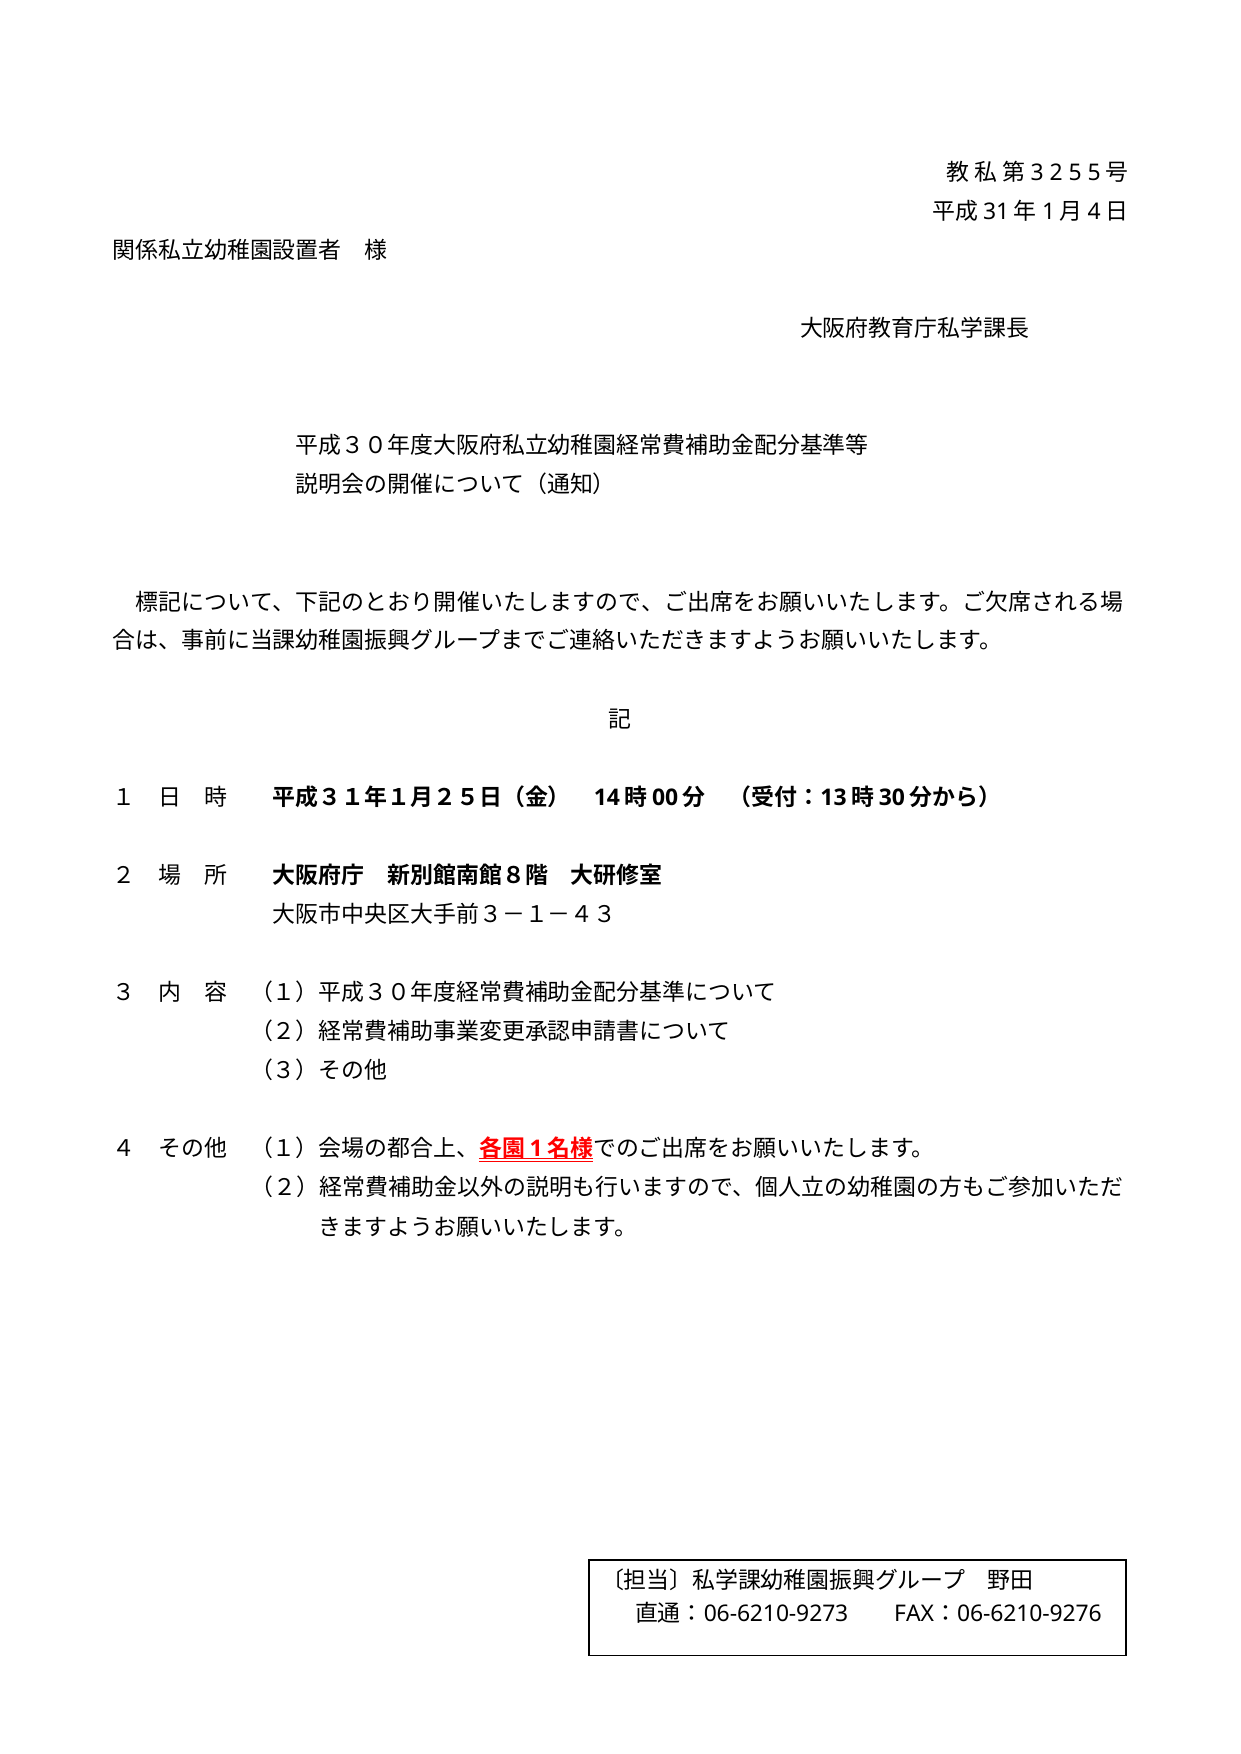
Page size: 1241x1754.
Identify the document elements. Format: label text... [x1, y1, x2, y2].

text ２ 場 所 大阪府庁 新別館南館８階 大研修室 [112, 854, 1128, 893]
text ３ 内 容 （１）平成３０年度経常費補助金配分基準について [112, 971, 1128, 1010]
text （３）その他 [112, 1049, 1128, 1088]
text 標記について、下記のとおり開催いたしますので、ご出席をお願いいたします。ご欠席される場合は、事前に当課幼稚園振興グループまでご連絡いただきますようお願いいたします。 [112, 580, 1128, 658]
text １ 日 時 平成３１年１月２５日（金） 14時00分 （受付：13時30分から） [112, 776, 1128, 815]
text 大阪府教育庁私学課長 [112, 307, 1128, 346]
text 教 私 第 3 2 5 5号 [112, 151, 1128, 190]
text 平成３０年度大阪府私立幼稚園経常費補助金配分基準等 [112, 424, 1128, 463]
text （２）経常費補助事業変更承認申請書について [112, 1010, 1128, 1049]
text （２）経常費補助金以外の説明も行いますので、個人立の幼稚園の方もご参加いただきますようお願いいたします。 [112, 1166, 1128, 1244]
text 大阪市中央区大手前３－１－４３ [112, 893, 1128, 932]
text 説明会の開催について（通知） [112, 463, 1128, 502]
text 関係私立幼稚園設置者 様 [112, 229, 1128, 268]
text 記 [112, 698, 1128, 737]
text ４ その他 （１）会場の都合上、各園1名様でのご出席をお願いいたします。 [112, 1127, 1128, 1166]
text 平成 31年 1月 4日 [112, 190, 1128, 229]
